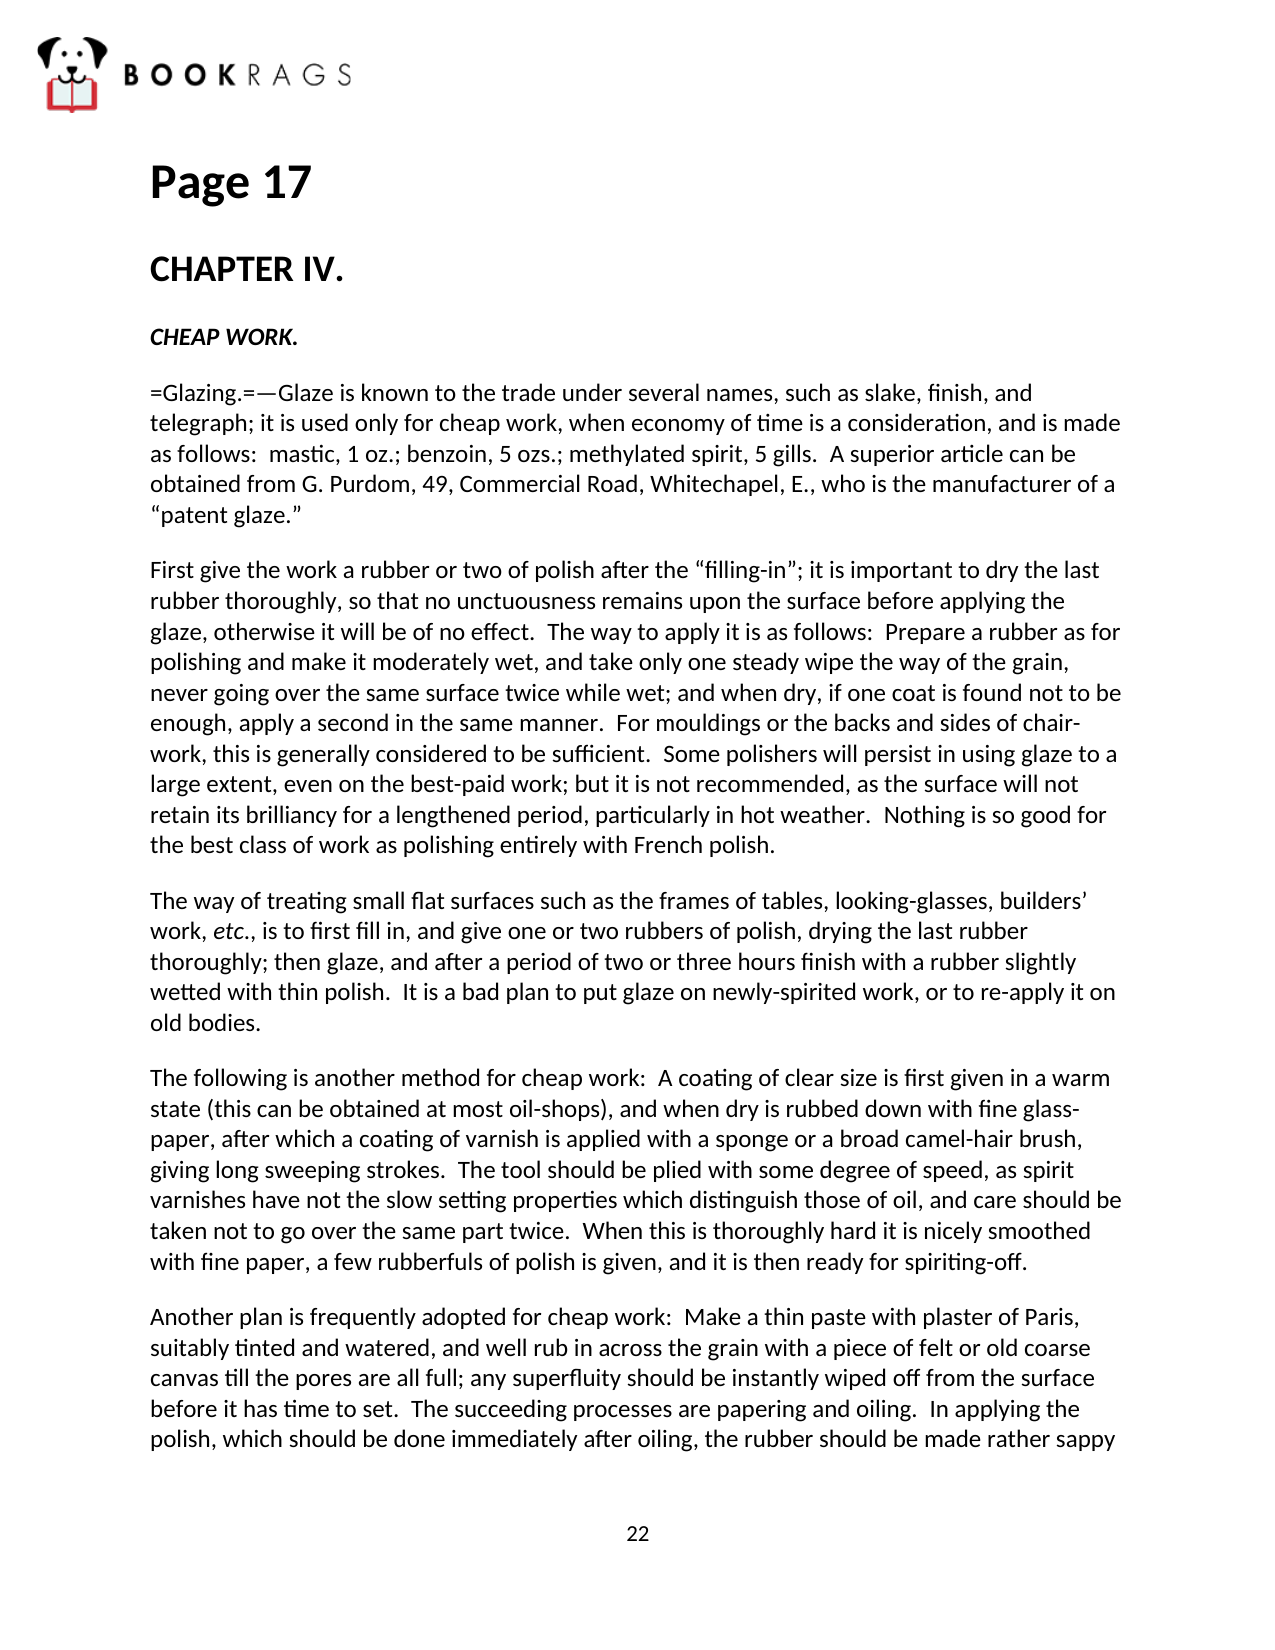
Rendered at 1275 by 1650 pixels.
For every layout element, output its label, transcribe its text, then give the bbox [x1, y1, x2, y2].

text Page 17 [150, 150, 1125, 211]
text CHAPTER IV. [150, 244, 1125, 290]
text CHEAP WORK. [150, 322, 1125, 352]
picture [37, 37, 351, 113]
text First give the work a rubber or two of polish after the “filling-in”; it is important to dry the last rubber thoroughly, so that no unctuousness remains upon the surface before applying the glaze, otherwise it will be of no effect. The way to apply it is as follows: Prepare a rubber as for polishing and make it moderately wet, and take only one steady wipe the way of the grain, never going over the same surface twice while wet; and when dry, if one coat is found not to be enough, apply a second in the same manner. For mouldings or the backs and sides of chair-work, this is generally considered to be sufficient. Some polishers will persist in using glaze to a large extent, even on the best-paid work; but it is not recommended, as the surface will not retain its brilliancy for a lengthened period, particularly in hot weather. Nothing is so good for the best class of work as polishing entirely with French polish. [150, 555, 1125, 860]
text =Glazing.=—­Glaze is known to the trade under several names, such as slake, finish, and telegraph; it is used only for cheap work, when economy of time is a consideration, and is made as follows: mastic, 1 oz.; benzoin, 5 ozs.; methylated spirit, 5 gills. A superior article can be obtained from G. Purdom, 49, Commercial Road, Whitechapel, E., who is the manufacturer of a “patent glaze.” [150, 377, 1125, 530]
text The following is another method for cheap work: A coating of clear size is first given in a warm state (this can be obtained at most oil-shops), and when dry is rubbed down with fine glass-paper, after which a coating of varnish is applied with a sponge or a broad camel-hair brush, giving long sweeping strokes. The tool should be plied with some degree of speed, as spirit varnishes have not the slow setting properties which distinguish those of oil, and care should be taken not to go over the same part twice. When this is thoroughly hard it is nicely smoothed with fine paper, a few rubberfuls of polish is given, and it is then ready for spiriting-off. [150, 1062, 1125, 1276]
text The way of treating small flat surfaces such as the frames of tables, looking-glasses, builders’ work, etc., is to first fill in, and give one or two rubbers of polish, drying the last rubber thoroughly; then glaze, and after a period of two or three hours finish with a rubber slightly wetted with thin polish. It is a bad plan to put glaze on newly-spirited work, or to re-apply it on old bodies. [150, 885, 1125, 1037]
text Another plan is frequently adopted for cheap work: Make a thin paste with plaster of Paris, suitably tinted and watered, and well rub in across the grain with a piece of felt or old coarse canvas till the pores are all full; any superfluity should be instantly wiped off from the surface before it has time to set. The succeeding processes are papering and oiling. In applying the polish, which should be done immediately after oiling, the rubber should be made rather sappy [150, 1301, 1125, 1454]
